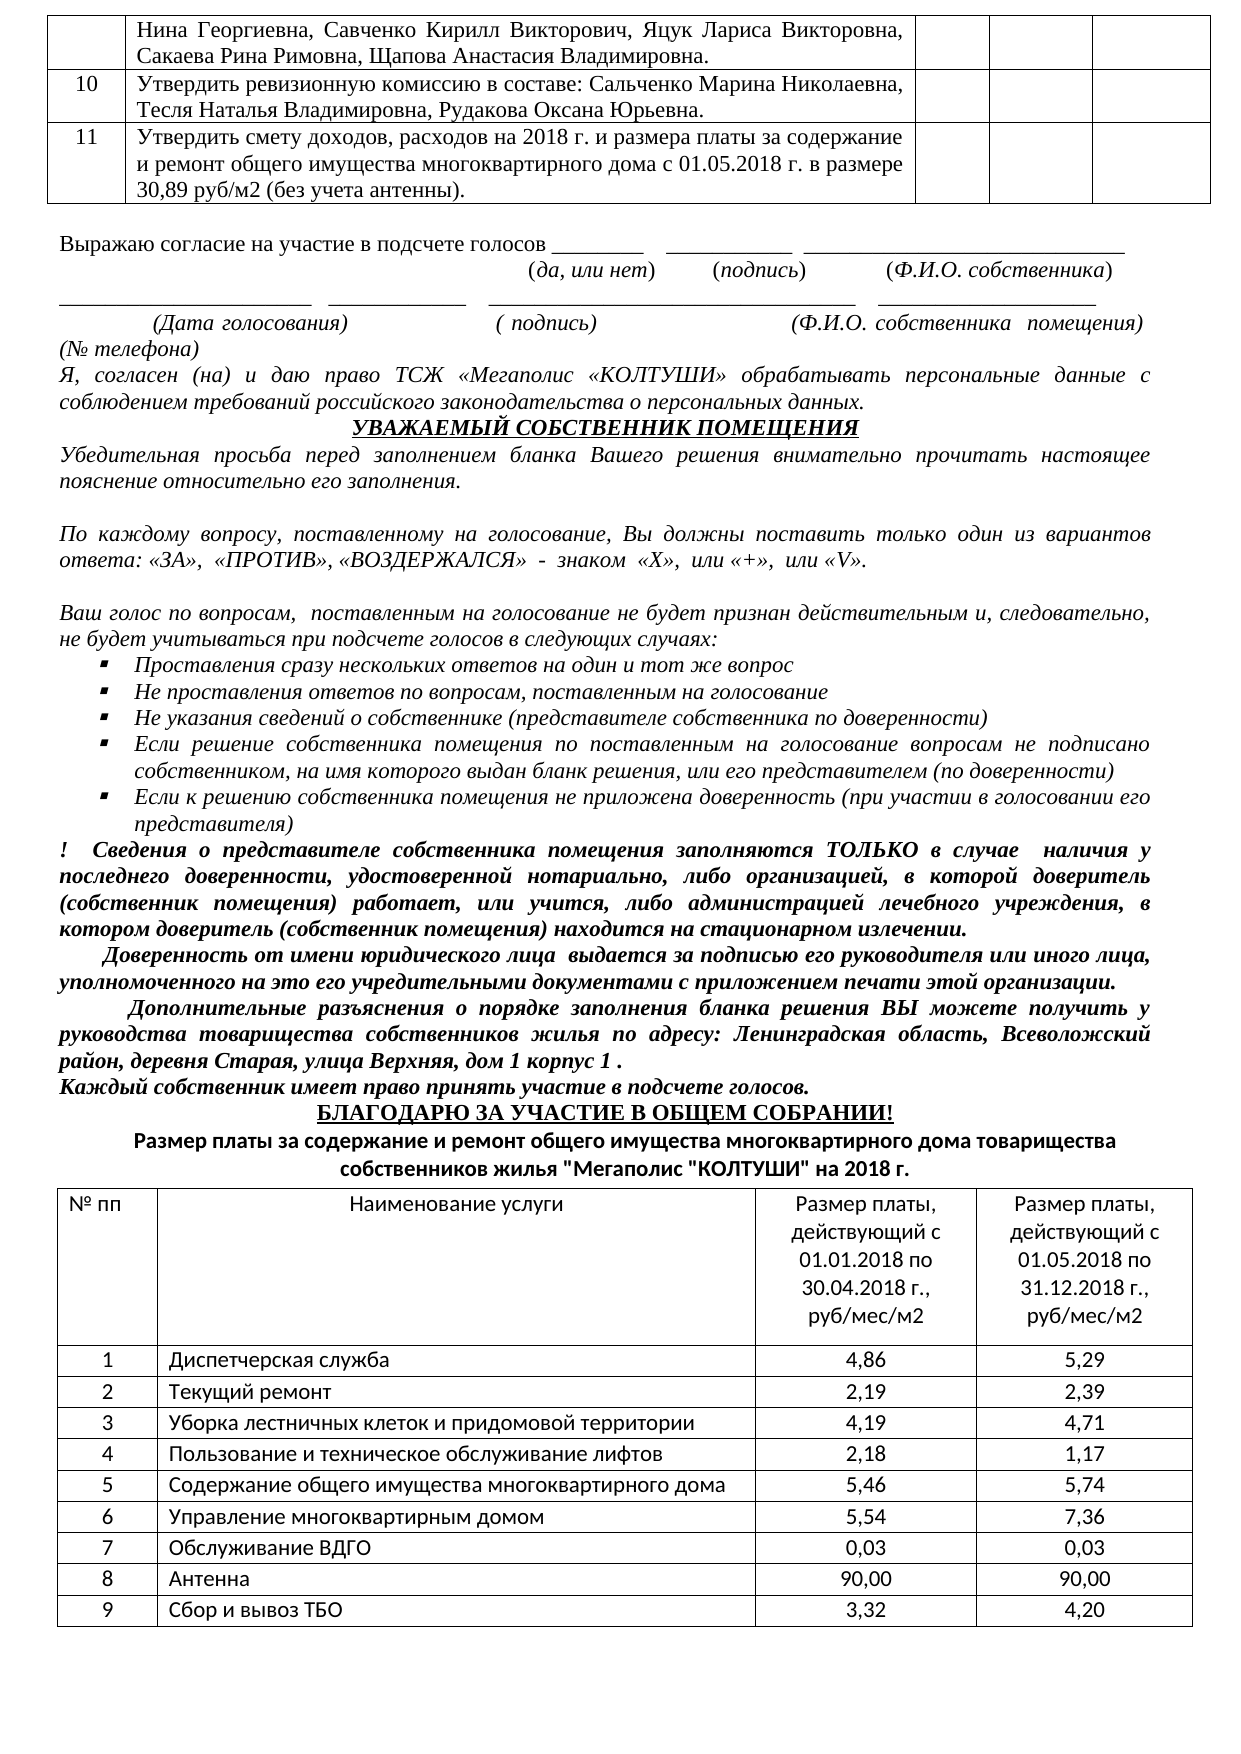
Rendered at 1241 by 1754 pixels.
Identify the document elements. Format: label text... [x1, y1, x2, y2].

table_cell Размер платы, действующий с 01.05.2018 по 31.12.2018 г., руб/мес/м2 [977, 1189, 1192, 1344]
table_cell Текущий ремонт [158, 1377, 755, 1407]
table_cell [1093, 70, 1210, 122]
text Я, согласен (на) и даю право ТСЖ «Мегаполис «КОЛТУШИ» обрабатывать персональные данные с соблюдением требований российского законодательства о персональных данных. [59, 362, 1152, 414]
table_cell 90,00 [756, 1564, 976, 1594]
table_cell 5,54 [756, 1502, 976, 1532]
table_cell 2,39 [977, 1377, 1192, 1407]
table_cell 4,86 [756, 1346, 976, 1376]
text УВАЖАЕМЫЙ СОБСТВЕННИК ПОМЕЩЕНИЯ [59, 414, 1152, 441]
text БЛАГОДАРЮ ЗА УЧАСТИЕ В ОБЩЕМ СОБРАНИИ! [59, 1099, 1152, 1126]
table_cell [916, 123, 989, 202]
table_cell 0,03 [977, 1533, 1192, 1563]
table_cell 4 [58, 1439, 157, 1469]
table_header Размер платы за содержание и ремонт общего имущества многоквартирного дома товарищества собственников жилья "Мегаполис "КОЛТУШИ" на 2018 г. [58, 1126, 1193, 1188]
text Выражаю согласие на участие в подсчете голосов ________ ___________ ____________________________ [59, 230, 1152, 256]
text ! Сведения о представителе собственника помещения заполняются ТОЛЬКО в случае наличия у последнего доверенности, удостоверенной нотариально, либо организацией, в которой доверитель (собственник помещения) работает, или учится, либо администрацией лечебного учреждения, в котором доверитель (собственник помещения) находится на стационарном излечении. [59, 836, 1152, 941]
table_cell 2,19 [756, 1377, 976, 1407]
table_cell 0,03 [756, 1533, 976, 1563]
table_cell 1,17 [977, 1439, 1192, 1469]
table_cell 9 [48, 16, 125, 68]
table_cell 3 [58, 1408, 157, 1438]
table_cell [126, 16, 915, 68]
table_cell [990, 16, 1092, 68]
table_cell Антенна [158, 1564, 755, 1594]
text Каждый собственник имеет право принять участие в подсчете голосов. [59, 1073, 1152, 1099]
table_cell 4,19 [756, 1408, 976, 1438]
table_cell Утвердить смету доходов, расходов на 2018 г. и размера платы за содержание и ремонт общего имущества многоквартирного дома с 01.05.2018 г. в размере 30,89 руб/м2 (без учета антенны). [126, 123, 915, 202]
text Убедительная просьба перед заполнением бланка Вашего решения внимательно прочитать настоящее пояснение относительно его заполнения. [59, 441, 1152, 493]
table_cell 9 [58, 1596, 157, 1626]
table_cell Обслуживание ВДГО [158, 1533, 755, 1563]
table_cell Утвердить ревизионную комиссию в составе: Сальченко Марина Николаевна, Тесля Наталья Владимировна, Рудакова Оксана Юрьевна. [126, 70, 915, 122]
table_cell 5 [58, 1471, 157, 1501]
text ______________________ ____________ ________________________________ ___________________ [59, 282, 1152, 309]
table_cell 4,20 [977, 1596, 1192, 1626]
table_cell 1 [58, 1346, 157, 1376]
table_cell 90,00 [977, 1564, 1192, 1594]
table_cell Сбор и вывоз ТБО [158, 1596, 755, 1626]
text Дополнительные разъяснения о порядке заполнения бланка решения ВЫ можете получить у руководства товарищества собственников жилья по адресу: Ленинградская область, Всеволожский район, деревня Старая, улица Верхняя, дом 1 корпус 1 . [59, 994, 1152, 1073]
table_cell [1093, 123, 1210, 202]
text (да, или нет) (подпись) (Ф.И.О. собственника) [59, 256, 1152, 282]
table_cell Наименование услуги [158, 1189, 755, 1344]
table_cell Пользование и техническое обслуживание лифтов [158, 1439, 755, 1469]
table_cell 2,18 [756, 1439, 976, 1469]
list Проставления сразу нескольких ответов на один и тот же вопрос [97, 651, 1152, 678]
table_cell [990, 123, 1092, 202]
table_cell 6 [58, 1502, 157, 1532]
table_cell 5,29 [977, 1346, 1192, 1376]
table_cell 8 [58, 1564, 157, 1594]
list Если к решению собственника помещения не приложена доверенность (при участии в голосовании его представителя) [97, 783, 1152, 836]
table_cell [990, 70, 1092, 122]
text Доверенность от имени юридического лица выдается за подписью его руководителя или иного лица, уполномоченного на это его учредительными документами с приложением печати этой организации. [59, 941, 1152, 994]
text Ваш голос по вопросам, поставленным на голосование не будет признан действительным и, следовательно, не будет учитываться при подсчете голосов в следующих случаях: [59, 599, 1152, 651]
table_cell № пп [58, 1189, 157, 1344]
text (Дата голосования) ( подпись) (Ф.И.О. собственника помещения) (№ телефона) [59, 309, 1152, 362]
list Не указания сведений о собственнике (представителе собственника по доверенности) [97, 704, 1152, 731]
table_cell Уборка лестничных клеток и придомовой территории [158, 1408, 755, 1438]
table_cell [1093, 16, 1210, 68]
list Не проставления ответов по вопросам, поставленным на голосование [97, 678, 1152, 704]
table_cell 11 [48, 123, 125, 202]
table_cell 7 [58, 1533, 157, 1563]
table_cell [916, 16, 989, 68]
table_cell Размер платы, действующий с 01.01.2018 по 30.04.2018 г., руб/мес/м2 [756, 1189, 976, 1344]
table_cell 2 [58, 1377, 157, 1407]
table_cell Диспетчерская служба [158, 1346, 755, 1376]
table_cell [916, 70, 989, 122]
table_cell 5,46 [756, 1471, 976, 1501]
table_cell 3,32 [756, 1596, 976, 1626]
table_cell 5,74 [977, 1471, 1192, 1501]
table_cell 7,36 [977, 1502, 1192, 1532]
table_cell Содержание общего имущества многоквартирного дома [158, 1471, 755, 1501]
table_cell 4,71 [977, 1408, 1192, 1438]
table_cell Управление многоквартирным домом [158, 1502, 755, 1532]
table_cell 10 [48, 70, 125, 122]
list Если решение собственника помещения по поставленным на голосование вопросам не подписано собственником, на имя которого выдан бланк решения, или его представителем (по доверенности) [97, 731, 1152, 783]
text По каждому вопросу, поставленному на голосование, Вы должны поставить только один из вариантов ответа: «ЗА», «ПРОТИВ», «ВОЗДЕРЖАЛСЯ» - знаком «Х», или «+», или «V». [59, 520, 1152, 572]
